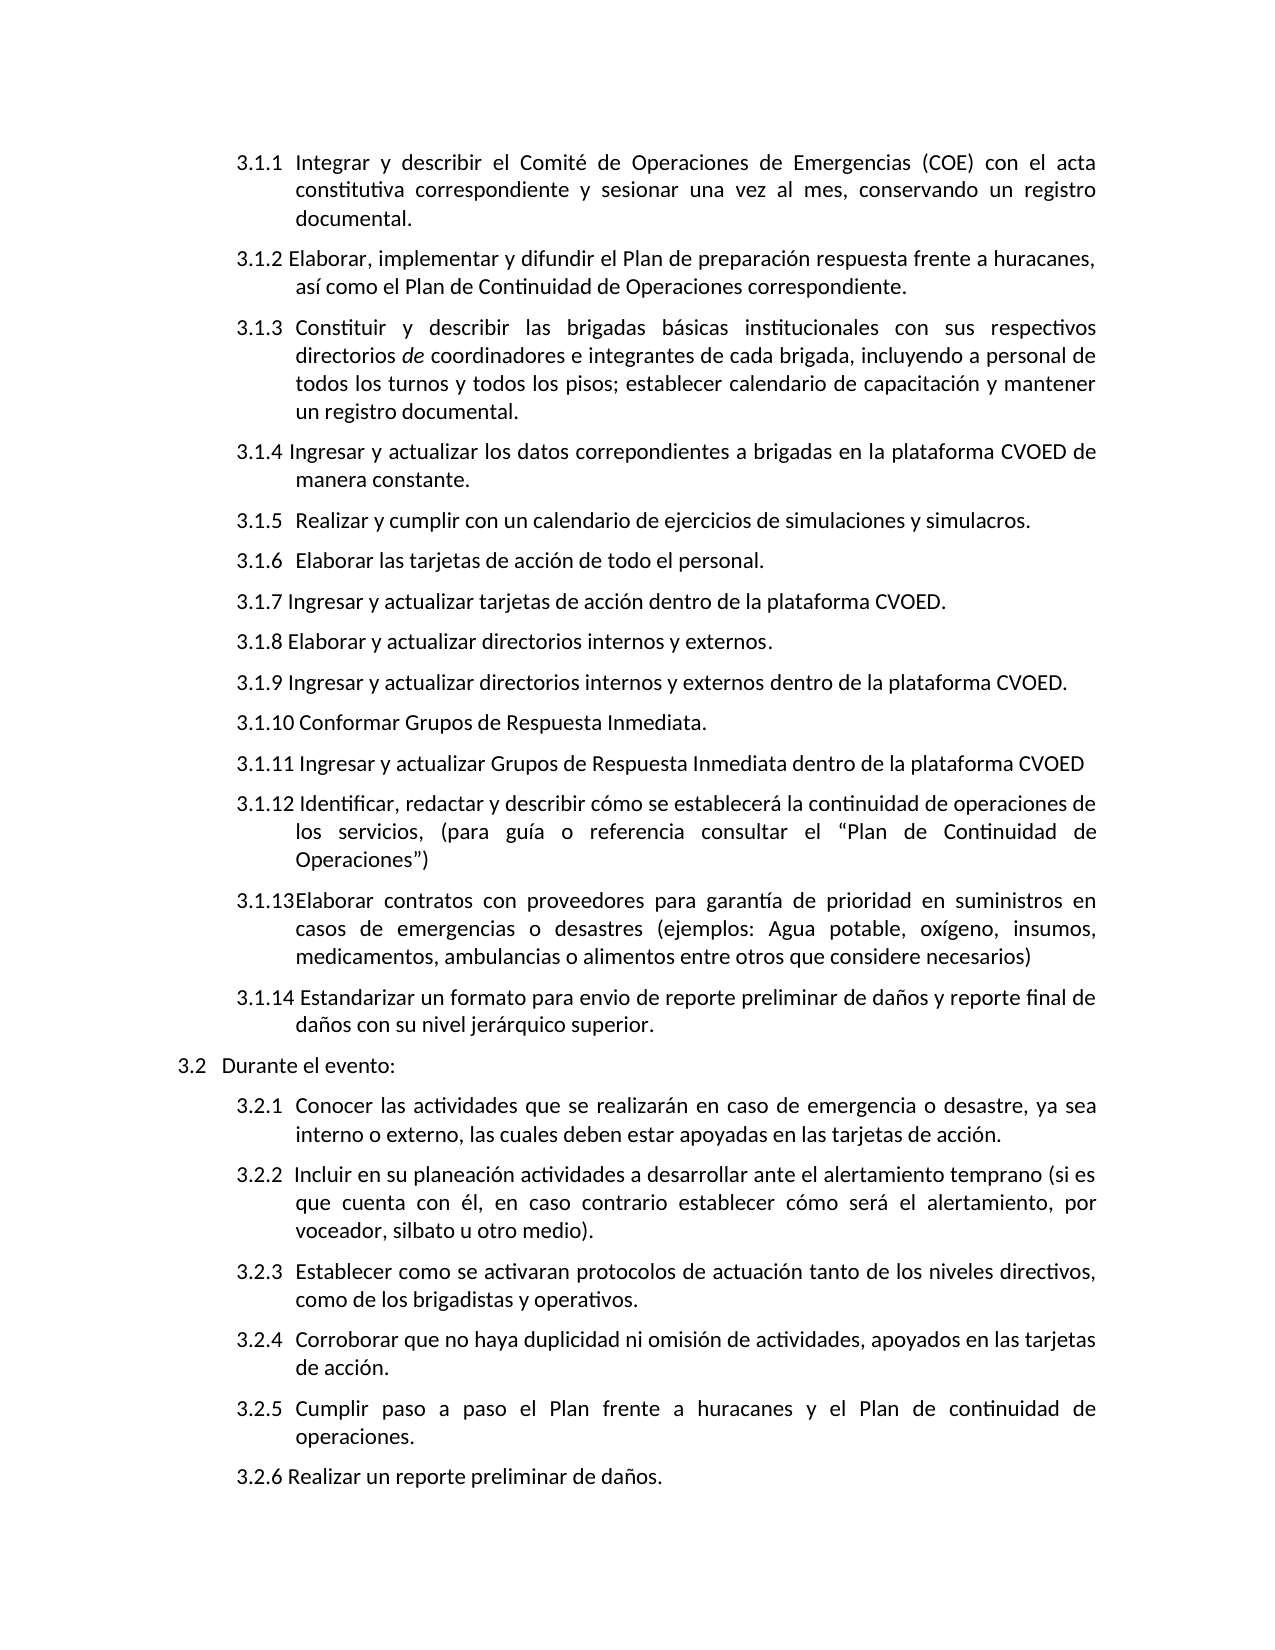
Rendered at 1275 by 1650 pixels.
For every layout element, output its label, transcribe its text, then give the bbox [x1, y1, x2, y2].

text 3.2.3 Establecer como se activaran protocolos de actuación tanto de los niveles directivos, como de los brigadistas y operativos. [236, 1257, 1098, 1313]
text 3.1.9 Ingresar y actualizar directorios internos y externos dentro de la plataforma CVOED. [236, 668, 1098, 696]
text 3.1.12 Identificar, redactar y describir cómo se establecerá la continuidad de operaciones de los servicios, (para guía o referencia consultar el “Plan de Continuidad de Operaciones”) [236, 789, 1098, 873]
text 3.2.4 Corroborar que no haya duplicidad ni omisión de actividades, apoyados en las tarjetas de acción. [236, 1325, 1098, 1381]
text 3.1.13 Elaborar contratos con proveedores para garantía de prioridad en suministros en casos de emergencias o desastres (ejemplos: Agua potable, oxígeno, insumos, medicamentos, ambulancias o alimentos entre otros que considere necesarios) [236, 886, 1098, 970]
text 3.1.14 Estandarizar un formato para envio de reporte preliminar de daños y reporte final de daños con su nivel jerárquico superior. [236, 983, 1098, 1039]
text 3.1.11 Ingresar y actualizar Grupos de Respuesta Inmediata dentro de la plataforma CVOED [236, 749, 1098, 777]
text 3.1.3 Constituir y describir las brigadas básicas institucionales con sus respectivos directorios de coordinadores e integrantes de cada brigada, incluyendo a personal de todos los turnos y todos los pisos; establecer calendario de capacitación y mantener un registro documental. [236, 313, 1098, 425]
text 3.1.7 Ingresar y actualizar tarjetas de acción dentro de la plataforma CVOED. [236, 587, 1098, 615]
text 3.2 Durante el evento: [177, 1051, 1098, 1079]
text 3.1.6 Elaborar las tarjetas de acción de todo el personal. [236, 546, 1098, 574]
text 3.2.5 Cumplir paso a paso el Plan frente a huracanes y el Plan de continuidad de operaciones. [236, 1394, 1098, 1450]
text 3.1.5 Realizar y cumplir con un calendario de ejercicios de simulaciones y simulacros. [236, 506, 1098, 534]
text 3.1.4 Ingresar y actualizar los datos correpondientes a brigadas en la plataforma CVOED de manera constante. [236, 437, 1098, 493]
text 3.2.6 Realizar un reporte preliminar de daños. [236, 1462, 1098, 1490]
text 3.1.1 Integrar y describir el Comité de Operaciones de Emergencias (COE) con el acta constitutiva correspondiente y sesionar una vez al mes, conservando un registro documental. [236, 148, 1098, 232]
text 3.1.10 Conformar Grupos de Respuesta Inmediata. [236, 708, 1098, 736]
text 3.2.1 Conocer las actividades que se realizarán en caso de emergencia o desastre, ya sea interno o externo, las cuales deben estar apoyadas en las tarjetas de acción. [236, 1092, 1098, 1148]
text 3.1.8 Elaborar y actualizar directorios internos y externos. [236, 627, 1098, 655]
text 3.1.2 Elaborar, implementar y difundir el Plan de preparación respuesta frente a huracanes, así como el Plan de Continuidad de Operaciones correspondiente. [236, 244, 1098, 300]
text 3.2.2 Incluir en su planeación actividades a desarrollar ante el alertamiento temprano (si es que cuenta con él, en caso contrario establecer cómo será el alertamiento, por voceador, silbato u otro medio). [236, 1160, 1098, 1244]
